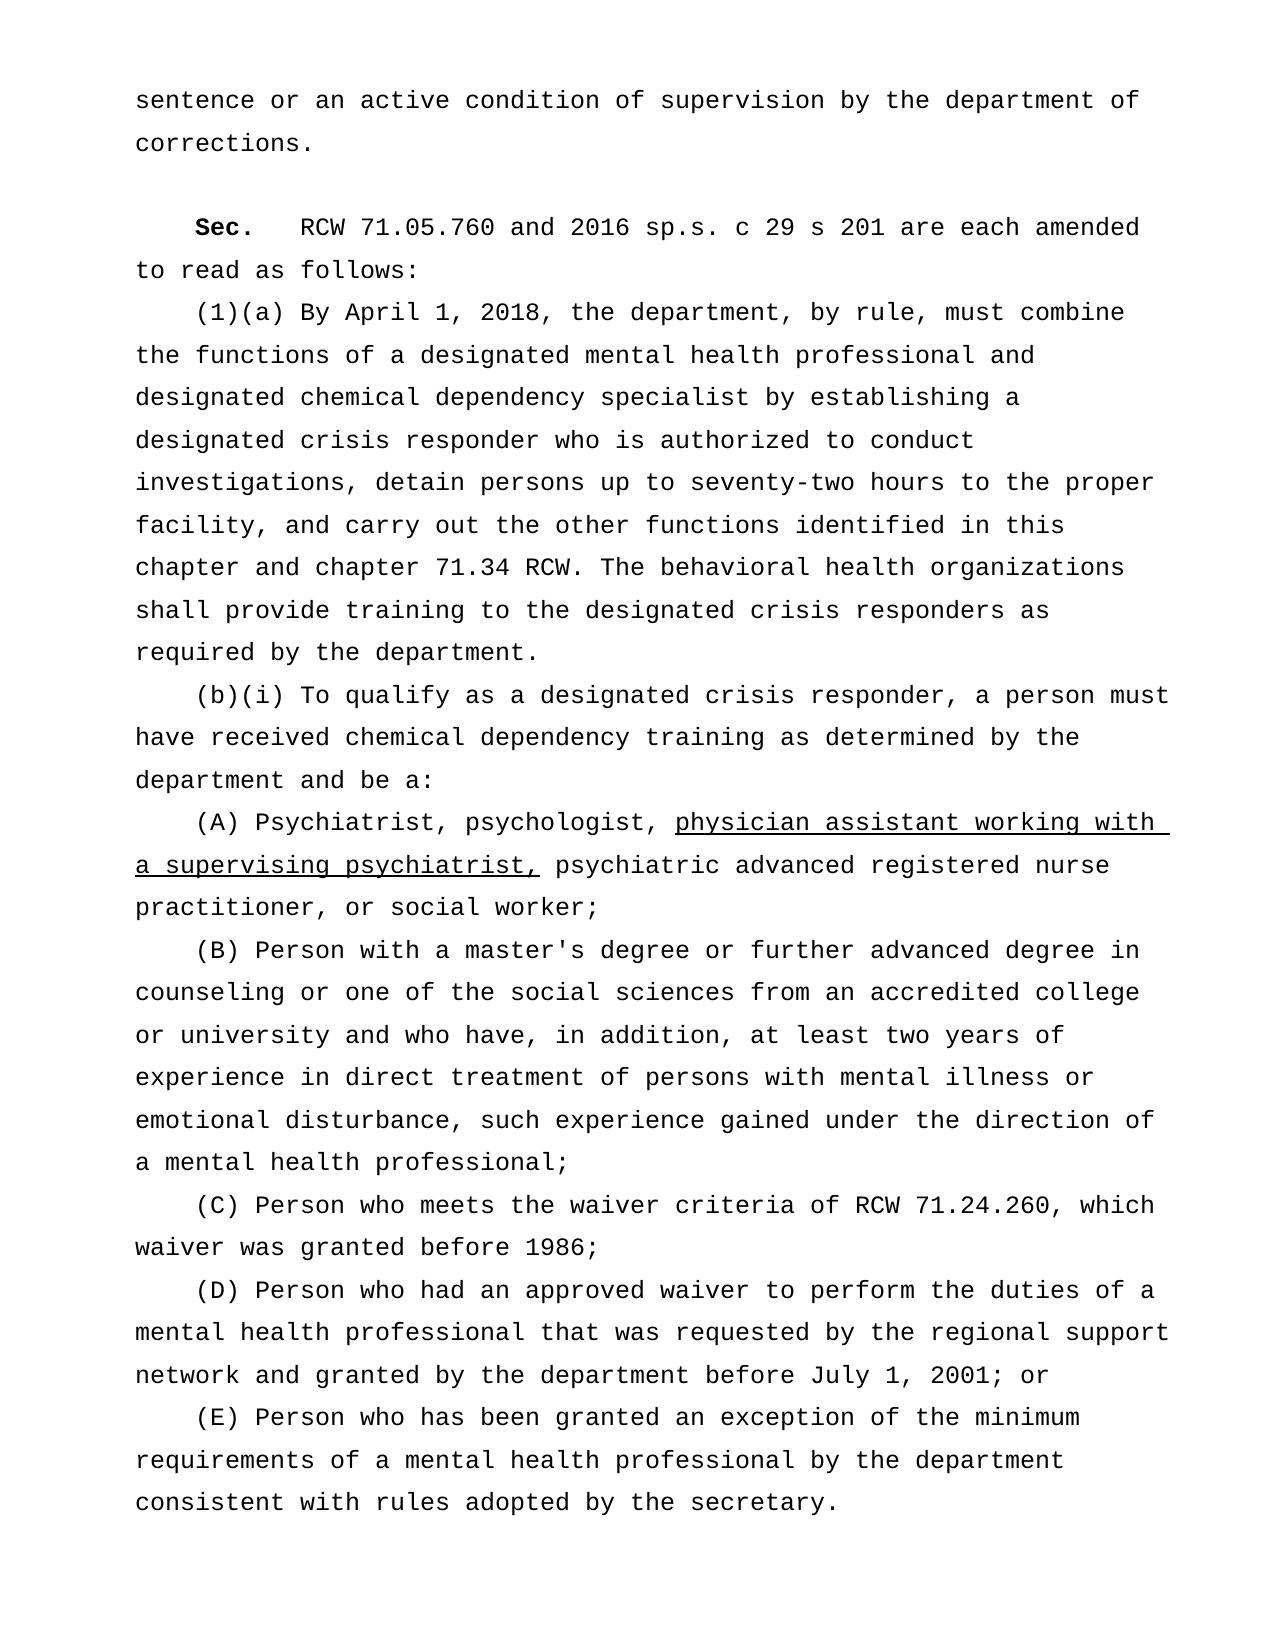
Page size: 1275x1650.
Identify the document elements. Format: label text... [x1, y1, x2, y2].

text (A) Psychiatrist, psychologist, physician assistant working with a supervising psychiatrist, psychiatric advanced registered nurse practitioner, or social worker; [135, 797, 1170, 924]
text (E) Person who has been granted an exception of the minimum requirements of a mental health professional by the department consistent with rules adopted by the secretary. [135, 1392, 1170, 1519]
text Sec. RCW 71.05.760 and 2016 sp.s. c 29 s 201 are each amended to read as follows: [135, 202, 1170, 287]
text (B) Person with a master's degree or further advanced degree in counseling or one of the social sciences from an accredited college or university and who have, in addition, at least two years of experience in direct treatment of persons with mental illness or emotional disturbance, such experience gained under the direction of a mental health professional; [135, 924, 1170, 1179]
text (b)(i) To qualify as a designated crisis responder, a person must have received chemical dependency training as determined by the department and be a: [135, 669, 1170, 797]
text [135, 75, 1170, 160]
text (C) Person who meets the waiver criteria of RCW 71.24.260, which waiver was granted before 1986; [135, 1179, 1170, 1264]
text (D) Person who had an approved waiver to perform the duties of a mental health professional that was requested by the regional support network and granted by the department before July 1, 2001; or [135, 1264, 1170, 1392]
text (1)(a) By April 1, 2018, the department, by rule, must combine the functions of a designated mental health professional and designated chemical dependency specialist by establishing a designated crisis responder who is authorized to conduct investigations, detain persons up to seventy-two hours to the proper facility, and carry out the other functions identified in this chapter and chapter 71.34 RCW. The behavioral health organizations shall provide training to the designated crisis responders as required by the department. [135, 287, 1170, 669]
